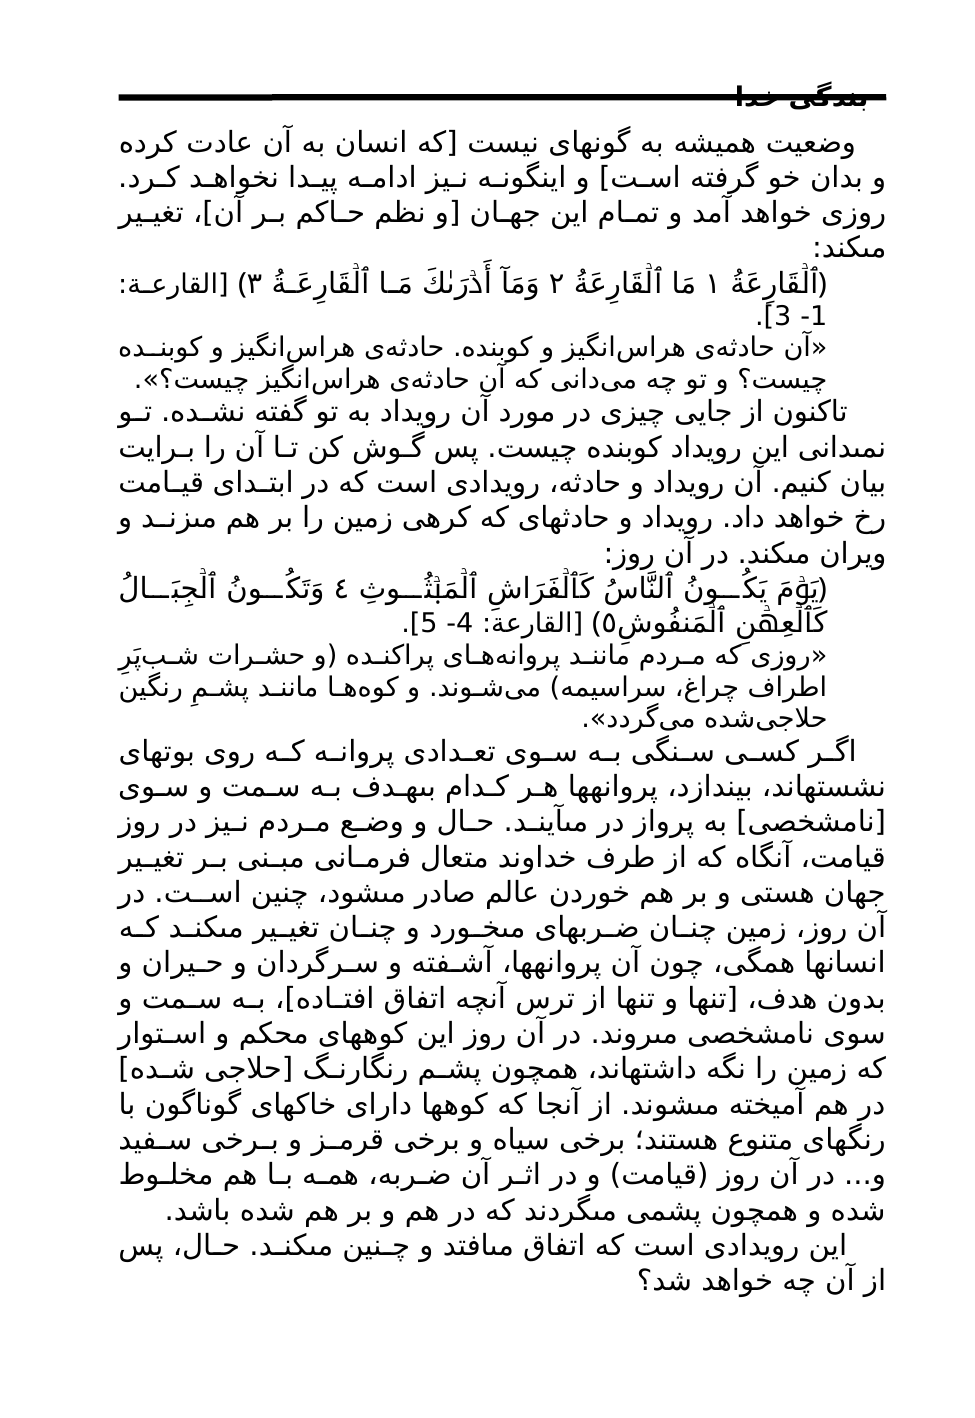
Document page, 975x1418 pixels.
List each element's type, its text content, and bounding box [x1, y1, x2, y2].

text ﴿ٱلۡقَارِعَةُ ١ مَا ٱلۡقَارِعَةُ ٢ وَمَآ أَدۡرَىٰكَ مَا ٱلۡقَارِعَةُ ٣﴾ [القارعة: 1- 3]. [118, 266, 827, 332]
text تاكنون از جایى چیزى در مورد آن رویداد به تو گفته نشده. تو نمى‏دانى این رویداد كوبنده چیست. پس گوش كن تا آن را برایت بیان كنیم. آن رویداد و حادثه، رویدادى است كه در ابتداى قیامت رخ خواهد داد. رویداد و حادثه‏اى كه كره‏ى زمین را بر هم مى‏زند و ویران مى‏كند. در آن روز: [118, 395, 886, 570]
text «آن‌ حادثه‌ی هراس‌انگیز و کوبنده. حادثه‌ی هراس‌انگیز و کوبنده چیست؟ و تو چه می‌دانی که آن حادثه‌ی هراس‌انگیز چیست؟». [118, 332, 827, 395]
text این رویدادى است كه اتفاق مى‏افتد و چنین مى‏كند. حال، پس از آن چه خواهد شد؟ [118, 1228, 886, 1298]
text وضعیت همیشه به گونه‏اى نیست [كه انسان به آن عادت كرده و بدان خو گرفته است] و این‏گونه نیز ادامه پیدا نخواهد كرد. روزى خواهد آمد و تمام این جهان [و نظم حاكم بر آن]، تغییر مى‏كند: [118, 125, 886, 265]
text ﴿يَوۡمَ يَكُونُ ٱلنَّاسُ كَٱلۡفَرَاشِ ٱلۡمَبۡثُوثِ ٤ وَتَكُونُ ٱلۡجِبَالُ كَٱلۡعِهۡنِ ٱلۡمَنفُوشِ٥﴾ [القارعة: 4- 5]. [118, 571, 827, 639]
text «روزی که مردم مانند پروانه‌های پراکنده (و حشرات شب‌پَرِ اطراف چراغ، سراسیمه) می‌شوند. و کوه‌ها مانند پشمِ رنگین حلاجی‌شده می‌گردد». [118, 639, 827, 734]
text اگر كسى سنگى به سوى تعدادى پروانه كه روى بوته‏اى نشسته‏اند، بیندازد، پروانه‏ها هر كدام بى‏هدف به سمت و سوى [نامشخصى] به پرواز در مى‏آیند. حال و وضع مردم نیز در روز قیامت، آن‏گاه كه از طرف خداوند متعال فرمانى مبنى بر تغییر جهان هستى و بر هم خوردن عالم صادر مى‏شود، چنین است. در آن روز، زمین چنان ضربه‏اى مى‏خورد و چنان تغییر مى‏كند كه انسان‏ها همگى، چون آن پروانه‏ها، آشفته و سرگردان و حیران و بدون هدف، [تنها و تنها از ترس آن‏چه اتفاق افتاده]، به سمت و سوى نامشخصى مى‏روند. در آن روز این كوه‏هاى محكم و استوار كه زمین را نگه داشته‏اند، هم‏چون پشم رنگارنگ [حلاجى شده] در هم آمیخته مى‏شوند. از آنجا كه كوه‏ها داراى خاك‏هاى گوناگون با رنگ‏هاى متنوع هستند؛ برخى سیاه و برخى قرمز و برخى سفید و... در آن روز (قیامت) و در اثر آن ضربه، همه با هم مخلوط شده و هم‏چون پشمى مى‏گردند كه در هم و بر هم شده باشد. [118, 734, 886, 1227]
